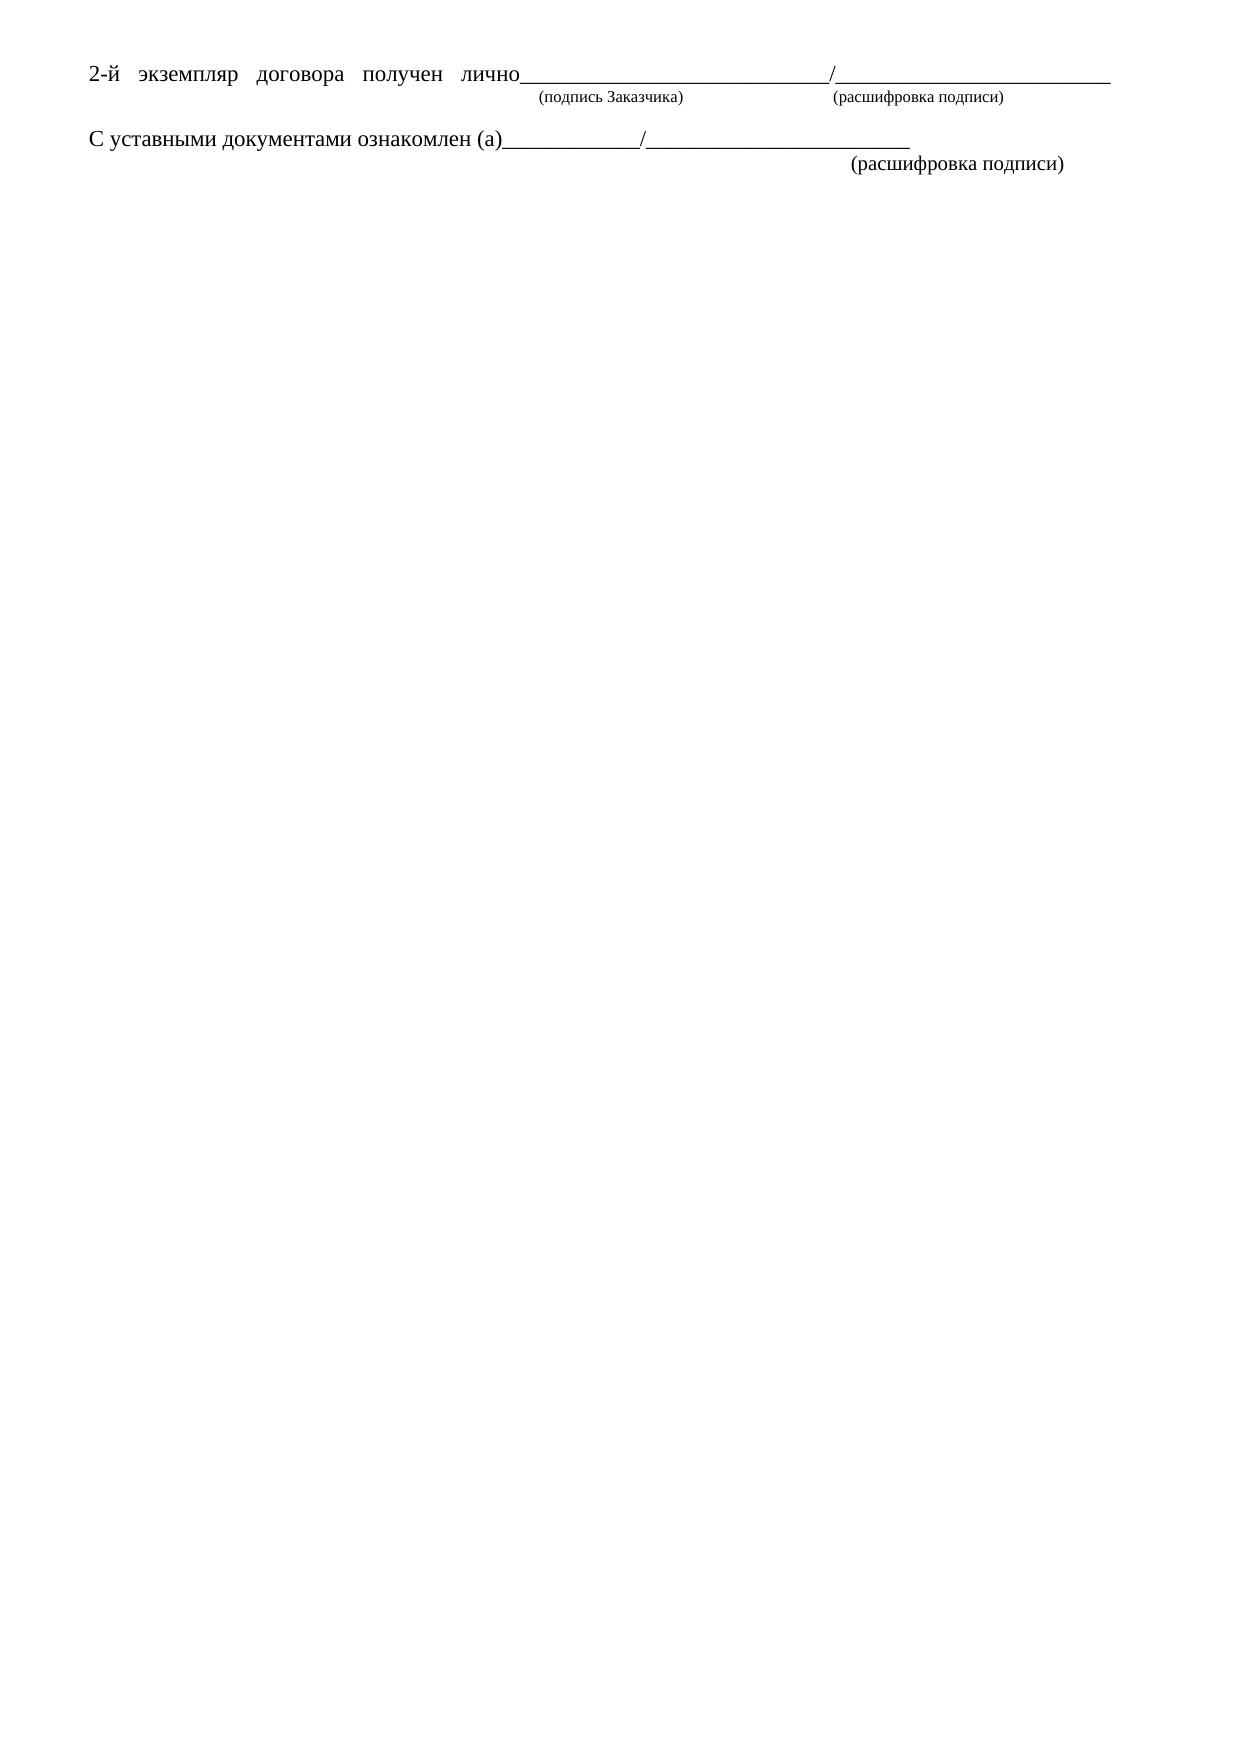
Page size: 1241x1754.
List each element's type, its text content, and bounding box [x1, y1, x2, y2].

table_cell 2-й экземпляр договора получен лично___________________________/________________________ (подпись Заказчика) (расшифровка подписи) С уставными документами ознакомлен (а)____________/_______________________ (расшифровка подписи) [78, 60, 1122, 237]
